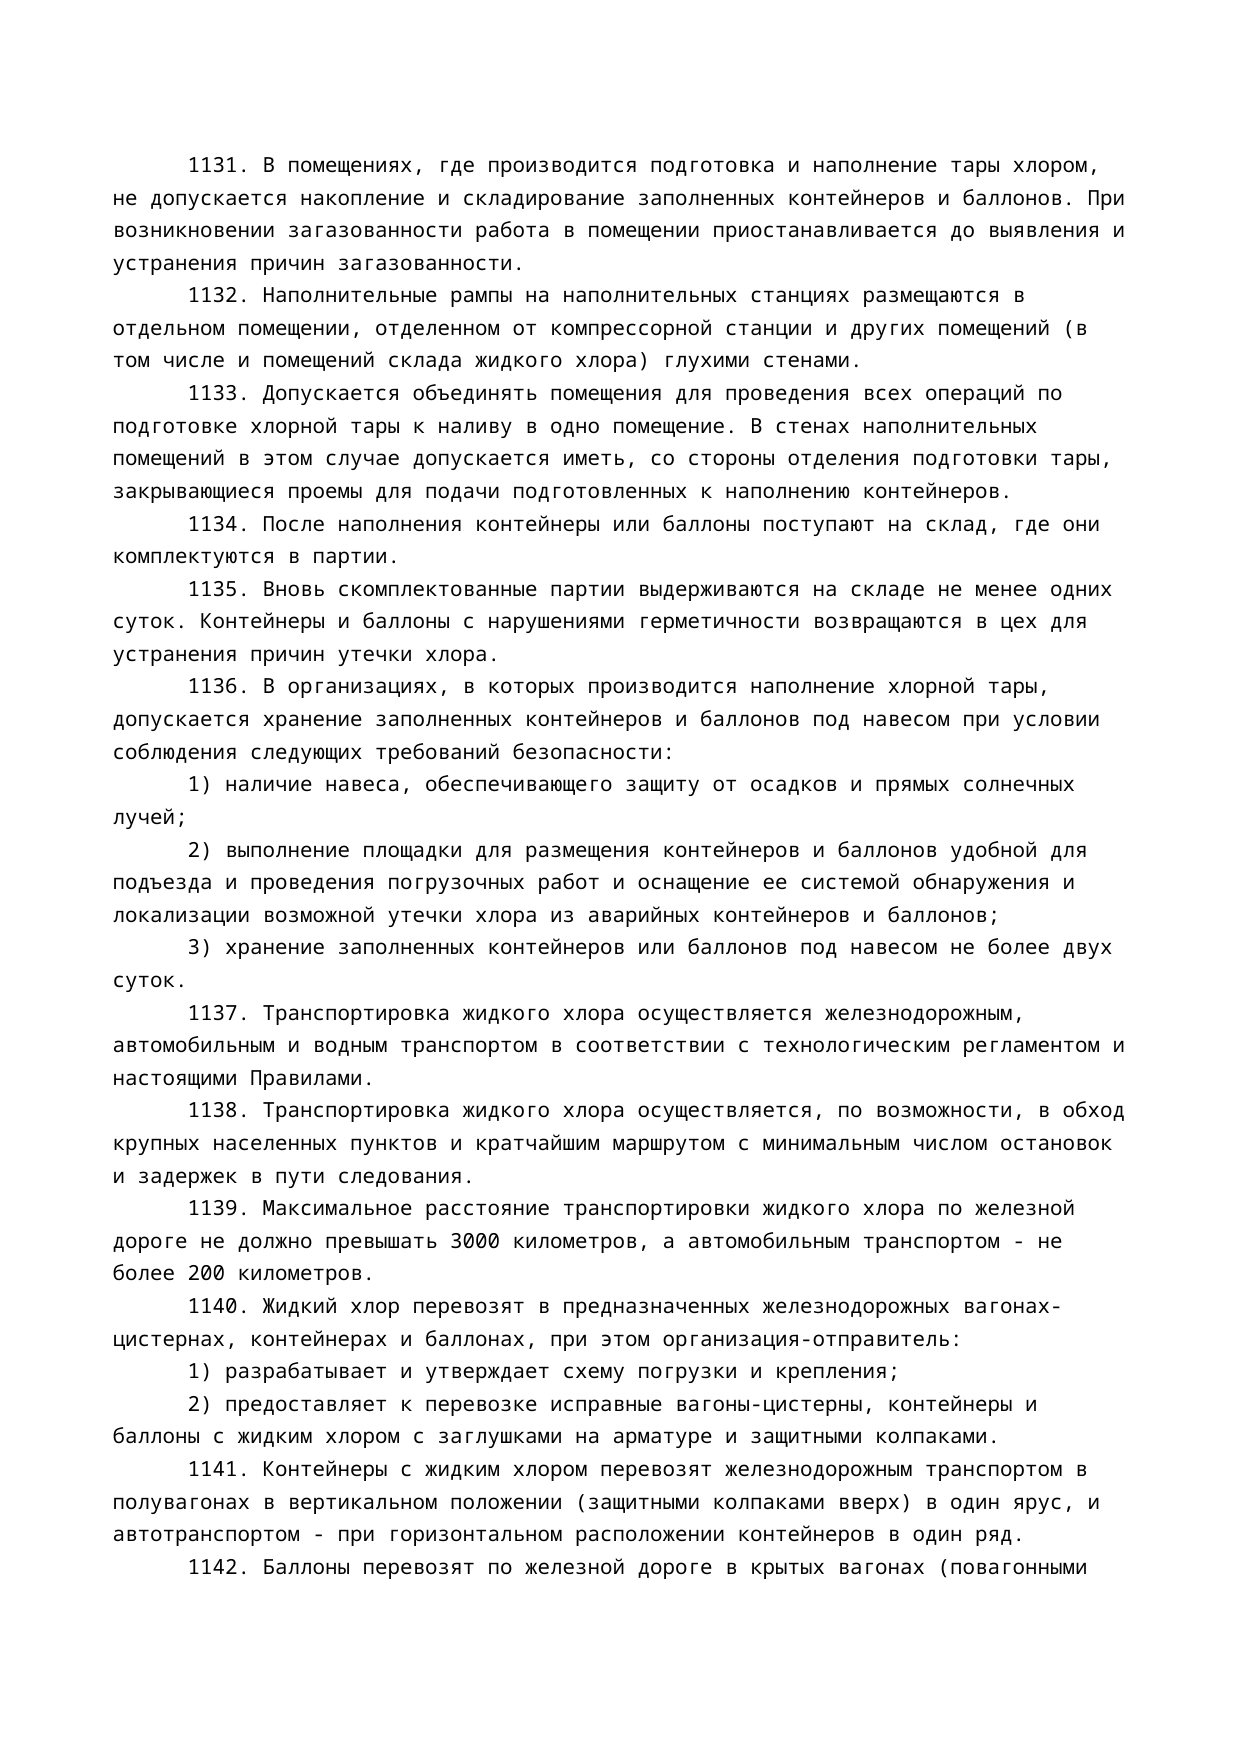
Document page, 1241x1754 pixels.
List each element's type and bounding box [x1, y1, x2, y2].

text [112, 150, 1128, 1580]
